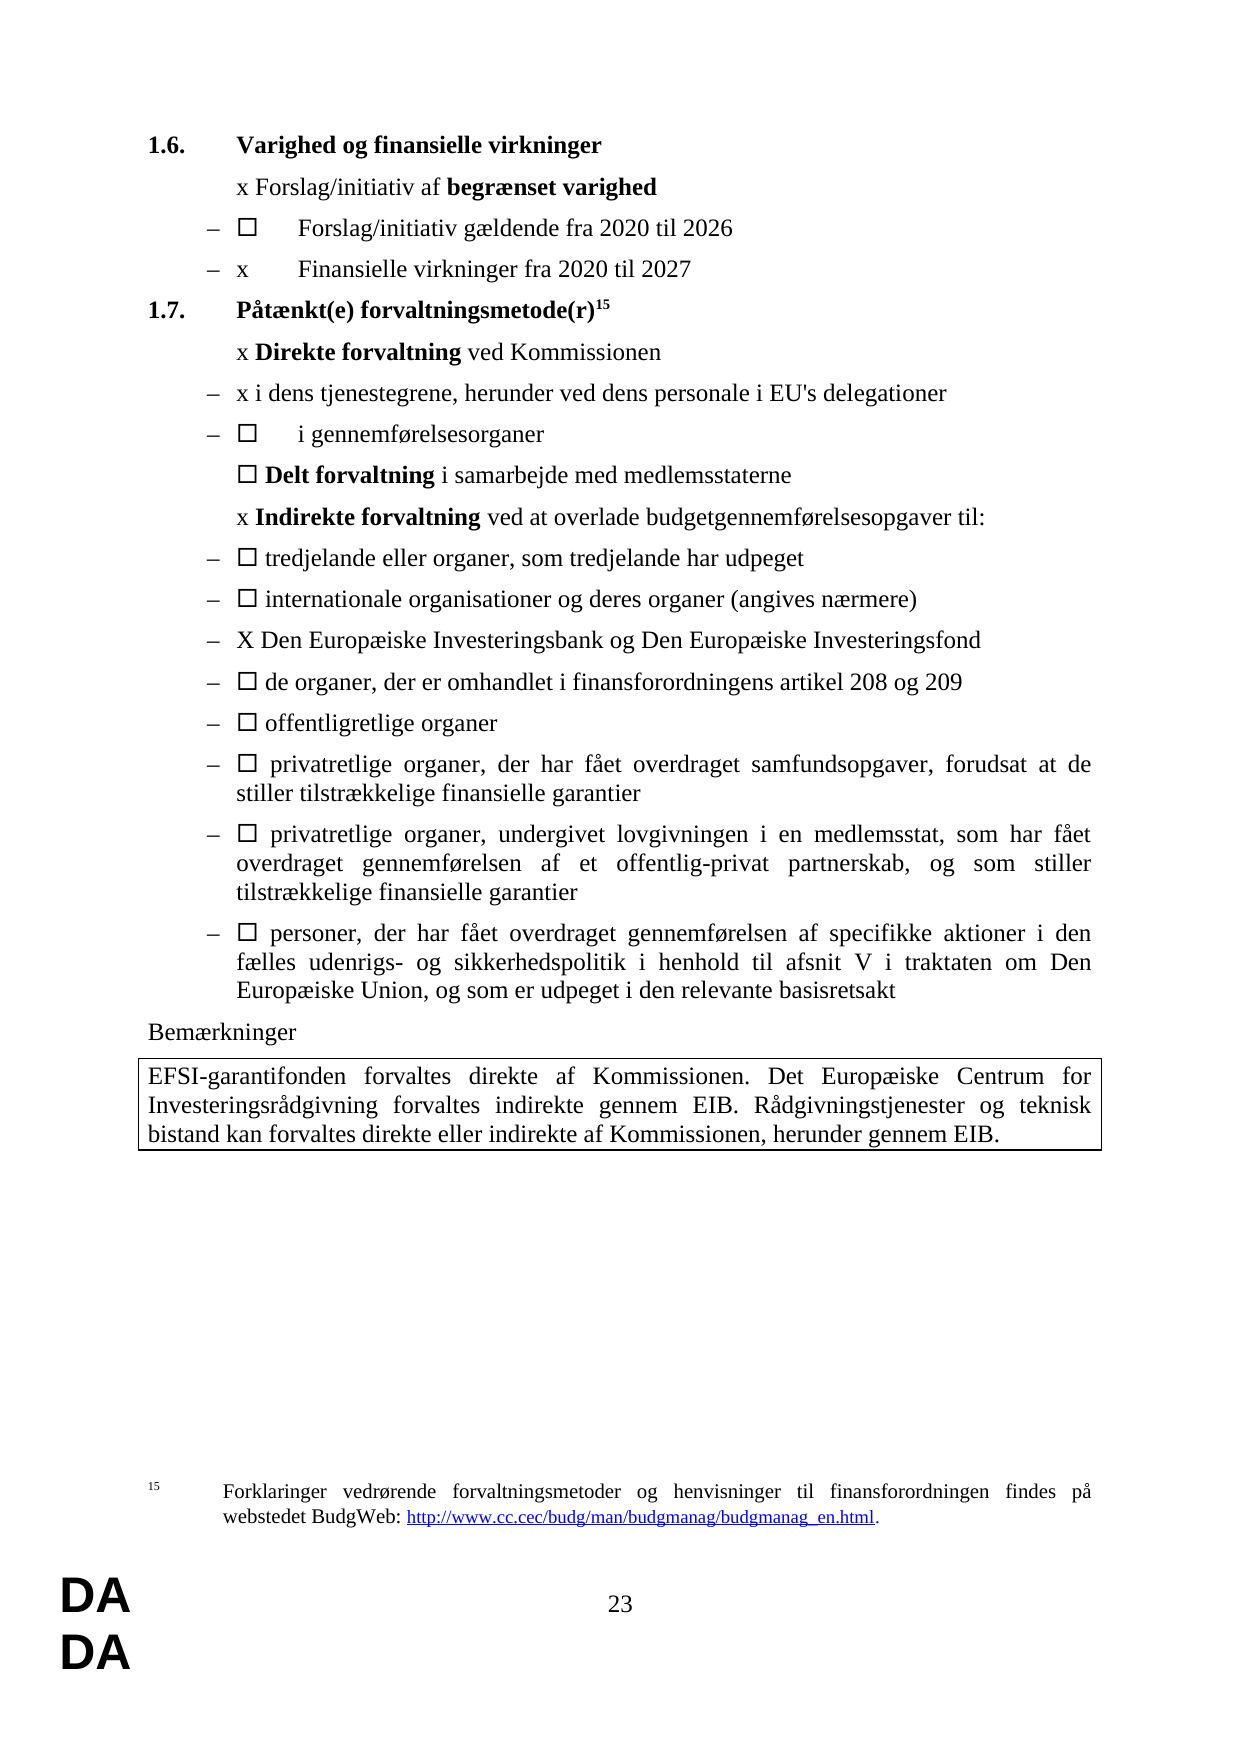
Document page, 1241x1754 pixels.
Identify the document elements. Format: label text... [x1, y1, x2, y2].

text Delt forvaltning i samarbejde med medlemsstaterne [236, 461, 1092, 489]
text x Direkte forvaltning ved Kommissionen [236, 337, 1092, 366]
list internationale organisationer og deres organer (angives nærmere) [207, 584, 1092, 613]
text Bemærkninger [148, 1017, 1092, 1046]
list tredjelande eller organer, som tredjelande har udpeget [207, 543, 1092, 572]
list privatretlige organer, der har fået overdraget samfundsopgaver, forudsat at de stiller tilstrækkelige finansielle garantier [207, 749, 1092, 807]
text x Indirekte forvaltning ved at overlade budgetgennemførelsesopgaver til: [236, 502, 1092, 531]
list privatretlige organer, undergivet lovgivningen i en medlemsstat, som har fået overdraget gennemførelsen af et offentlig-privat partnerskab, og som stiller tilstrækkelige finansielle garantier [207, 819, 1092, 906]
list offentligretlige organer [207, 708, 1092, 737]
subtitle 1.6. Varighed og finansielle virkninger [148, 131, 1092, 159]
text EFSI-garantifonden forvaltes direkte af Kommissionen. Det Europæiske Centrum for Investeringsrådgivning forvaltes indirekte gennem EIB. Rådgivningstjenester og teknisk bistand kan forvaltes direkte eller indirekte af Kommissionen, herunder gennem EIB. [139, 1059, 1101, 1149]
subtitle 1.7. Påtænkt(e) forvaltningsmetode(r) [148, 296, 1092, 324]
list x i dens tjenestegrene, herunder ved dens personale i EU's delegationer [207, 378, 1092, 407]
text x Forslag/initiativ af begrænset varighed [236, 172, 1092, 201]
list de organer, der er omhandlet i finansforordningens artikel 208 og 209 [207, 667, 1092, 696]
list x Finansielle virkninger fra 2020 til 2027 [207, 254, 1092, 283]
list Forslag/initiativ gældende fra 2020 til 2026 [207, 213, 1092, 242]
list i gennemførelsesorganer [207, 419, 1092, 448]
list personer, der har fået overdraget gennemførelsen af specifikke aktioner i den fælles udenrigs- og sikkerhedspolitik i henhold til afsnit V i traktaten om Den Europæiske Union, og som er udpeget i den relevante basisretsakt [207, 918, 1092, 1004]
list X Den Europæiske Investeringsbank og Den Europæiske Investeringsfond [207, 626, 1092, 654]
